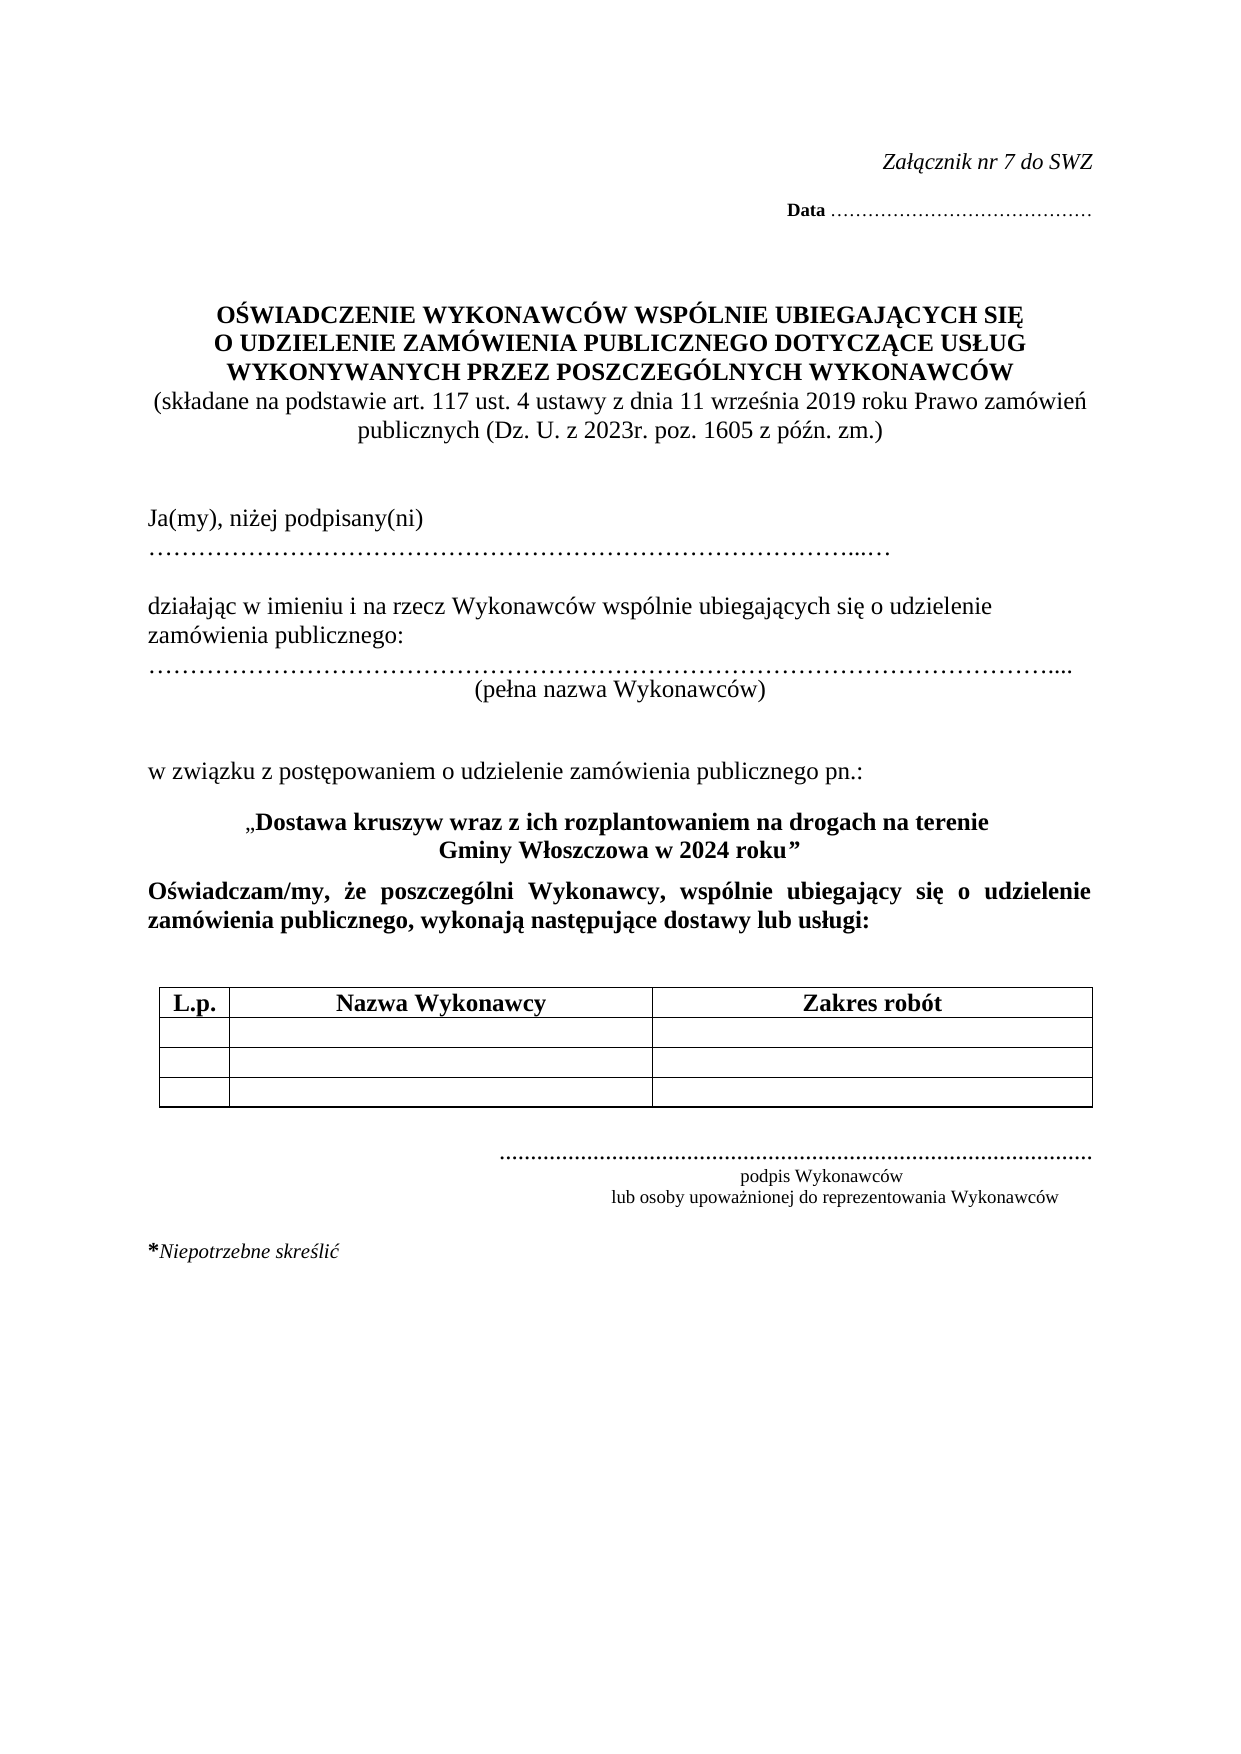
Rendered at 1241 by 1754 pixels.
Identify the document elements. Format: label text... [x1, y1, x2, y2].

table_cell [653, 1048, 1092, 1077]
table_cell [230, 1018, 652, 1047]
text „Dostawa kruszyw wraz z ich rozplantowaniem na drogach na terenie Gminy Włoszczowa w 2024 roku” [148, 807, 1092, 864]
text Oświadczam/my, że poszczególni Wykonawcy, wspólnie ubiegający się o udzielenie zamówienia publicznego, wykonają następujące dostawy lub usługi: [148, 877, 1092, 934]
text w związku z postępowaniem o udzielenie zamówienia publicznego pn.: [148, 761, 1092, 784]
table_cell [230, 1078, 652, 1106]
table_header Zakres robót [653, 988, 1092, 1017]
text podpis Wykonawców [148, 1165, 1092, 1186]
table_header L.p. [160, 988, 229, 1017]
text działając w imieniu i na rzecz Wykonawców wspólnie ubiegających się o udzielenie zamówienia publicznego: ……………………………………………………………………………………………….... [148, 591, 1092, 679]
table_cell [653, 1018, 1092, 1047]
text Data …………………………………… [148, 199, 1092, 221]
table_cell [160, 1018, 229, 1047]
text Ja(my), niżej podpisany(ni) …………………………………………………………………………...… [148, 502, 1092, 561]
text Załącznik nr 7 do SWZ [148, 148, 1092, 174]
text ............................................................................................... [148, 1136, 1092, 1165]
text lub osoby upoważnionej do reprezentowania Wykonawców [148, 1186, 1092, 1208]
table_cell [230, 1048, 652, 1077]
text OŚWIADCZENIE WYKONAWCÓW WSPÓLNIE UBIEGAJĄCYCH SIĘ O UDZIELENIE ZAMÓWIENIA PUBLICZNEGO DOTYCZĄCE USŁUG WYKONYWANYCH PRZEZ POSZCZEGÓLNYCH WYKONAWCÓW (składane na podstawie art. 117 ust. 4 ustawy z dnia 11 września 2019 roku Prawo zamówień publicznych (Dz. U. z 2023r. poz. 1605 z późn. zm.) [148, 300, 1092, 443]
table_cell [160, 1078, 229, 1106]
text *Niepotrzebne skreślić [148, 1237, 1092, 1263]
table_cell [653, 1078, 1092, 1106]
text (pełna nazwa Wykonawców) [148, 679, 1092, 702]
table_header Nazwa Wykonawcy [230, 988, 652, 1017]
table_cell [160, 1048, 229, 1077]
